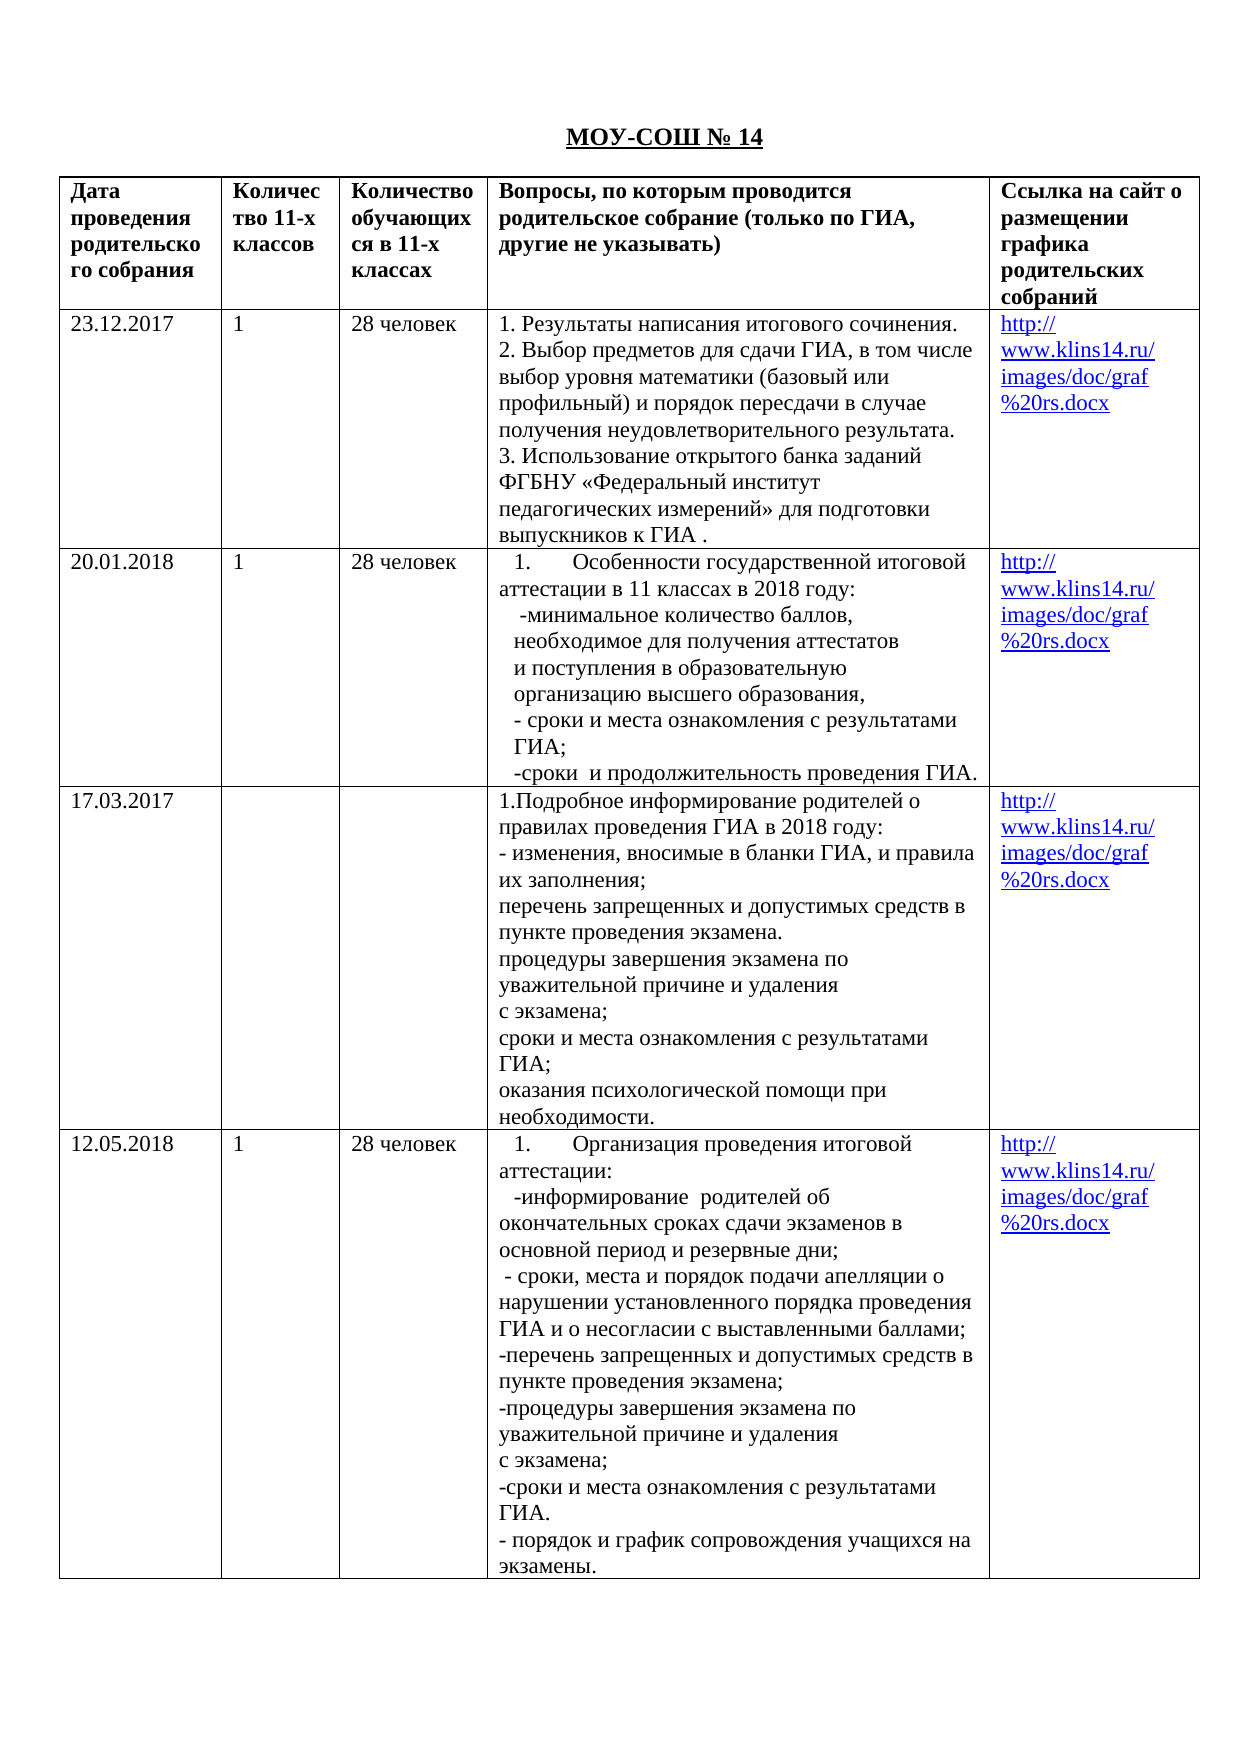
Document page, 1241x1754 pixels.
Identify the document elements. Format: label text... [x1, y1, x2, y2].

table_header Вопросы, по которым проводится родительское собрание (только по ГИА, другие не указывать) [488, 178, 989, 309]
table_cell 20.01.2018 [60, 549, 221, 786]
table_cell Организация проведения итоговой аттестации: -информирование родителей об окончательных сроках сдачи экзаменов в основной период и резервные дни; - сроки, места и порядок подачи апелляции о нарушении установленного порядка проведения ГИА и о несогласии с выставленными баллами; -перечень запрещенных и допустимых средств в пункте проведения экзамена; -процедуры завершения экзамена по уважительной причине и удаления с экзамена; -сроки и места ознакомления с результатами ГИА. - порядок и график сопровождения учащихся на экзамены. [488, 1130, 989, 1578]
table_header Количество 11-х классов [222, 178, 339, 309]
table_header Дата проведения родительского собрания [60, 178, 221, 309]
table_cell [222, 787, 339, 1129]
table_cell http://www.klins14.ru/images/doc/graf%20rs.docx [990, 549, 1199, 786]
table_cell 1 [222, 310, 339, 547]
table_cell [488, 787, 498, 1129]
table_cell 28 человек [340, 310, 487, 547]
table_cell 1. Результаты написания итогового сочинения. 2. Выбор предметов для сдачи ГИА, в том числе выбор уровня математики (базовый или профильный) и порядок пересдачи в случае получения неудовлетворительного результата. 3. Использование открытого банка заданий ФГБНУ «Федеральный институт педагогических измерений» для подготовки выпускников к ГИА . [488, 310, 989, 547]
table_cell 23.12.2017 [60, 310, 221, 547]
table_cell Особенности государственной итоговой аттестации в 11 классах в 2018 году: -минимальное количество баллов, необходимое для получения аттестатов и поступления в образовательную организацию высшего образования, - сроки и места ознакомления с результатами ГИА; -сроки и продолжительность проведения ГИА. [488, 549, 989, 786]
table_cell 12.05.2018 [60, 1130, 221, 1578]
table_cell http://www.klins14.ru/images/doc/graf%20rs.docx [990, 1130, 1199, 1578]
table_cell http://www.klins14.ru/images/doc/graf%20rs.docx [990, 787, 1199, 1129]
table_cell 28 человек [340, 549, 487, 786]
table_header Количество обучающихся в 11-х классах [340, 178, 487, 309]
table_header Ссылка на сайт о размещении графика родительских собраний [990, 178, 1199, 309]
table_cell http://www.klins14.ru/images/doc/graf%20rs.docx [990, 310, 1199, 547]
table_cell 28 человек [340, 1130, 487, 1578]
table_cell 1 [222, 1130, 339, 1578]
text МОУ-СОШ № 14 [177, 122, 1152, 151]
table_cell [340, 787, 487, 1129]
table_cell 17.03.2017 [60, 787, 221, 1129]
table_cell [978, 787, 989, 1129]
table_cell 1 [222, 549, 339, 786]
